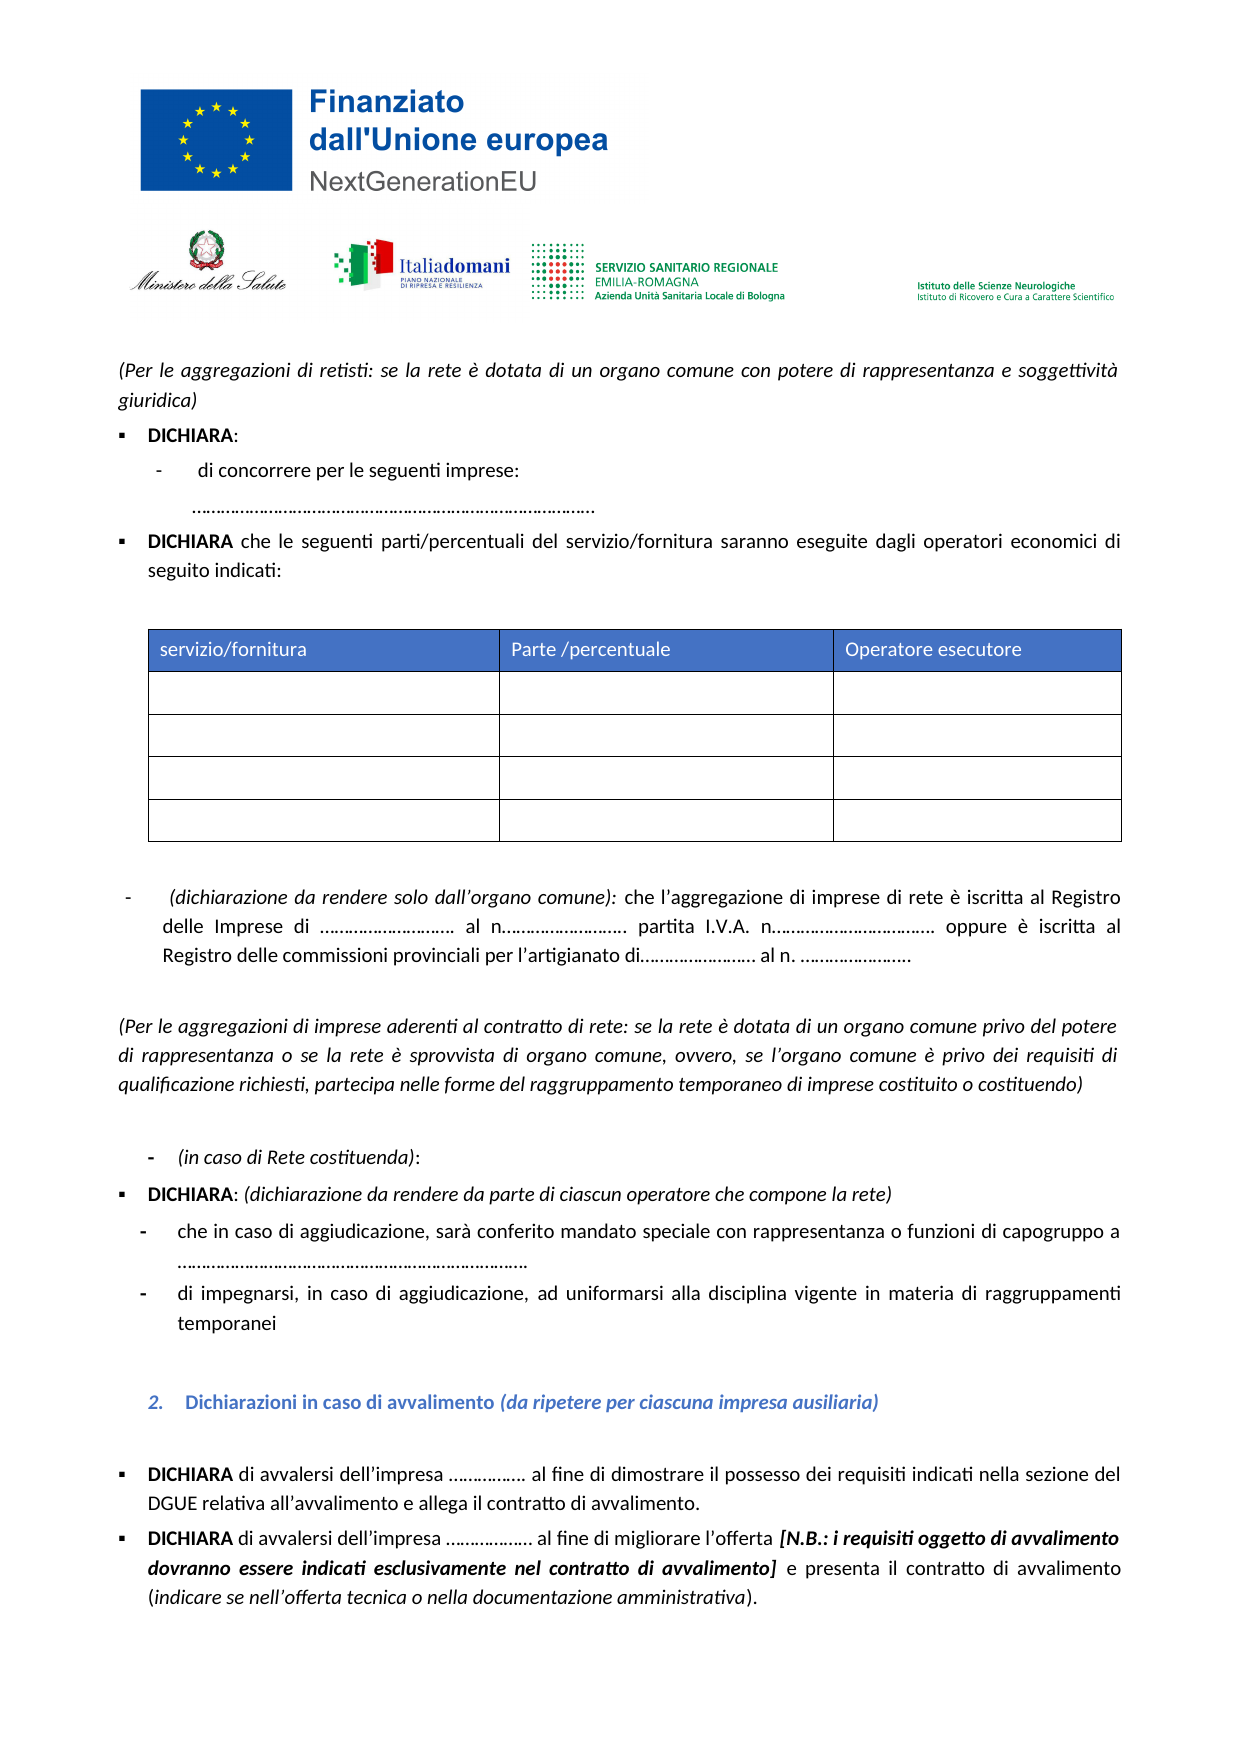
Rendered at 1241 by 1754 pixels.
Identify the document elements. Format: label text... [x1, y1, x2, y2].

table_cell [149, 672, 499, 714]
table_cell [500, 757, 833, 799]
table_cell [500, 672, 833, 714]
table_cell [149, 715, 499, 756]
list che in caso di aggiudicazione, sarà conferito mandato speciale con rappresentanza o funzioni di capogruppo a ………………………………………………………………. [140, 1217, 1122, 1274]
text ▪ DICHIARA: [118, 422, 1122, 448]
list Dichiarazioni in caso di avvalimento (da ripetere per ciascuna impresa ausiliaria) [148, 1389, 1122, 1415]
text (Per le aggregazioni di retisti: se la rete è dotata di un organo comune con potere di rappresentanza e soggettività giuridica) [118, 358, 1122, 412]
text ▪ DICHIARA di avvalersi dell’impresa ……………. al fine di dimostrare il possesso dei requisiti indicati nella sezione del DGUE relativa all’avvalimento e allega il contratto di avvalimento. [118, 1461, 1122, 1516]
table_cell [500, 715, 833, 756]
table_cell [834, 715, 1121, 756]
table_cell [834, 800, 1121, 841]
table_header Operatore esecutore [834, 630, 1121, 671]
text ▪ DICHIARA di avvalersi dell’impresa ……………… al fine di migliorare l’offerta [N.B.: i requisiti oggetto di avvalimento dovranno essere indicati esclusivamente nel contratto di avvalimento] e presenta il contratto di avvalimento (indicare se nell’offerta tecnica o nella documentazione amministrativa). [118, 1526, 1122, 1609]
table_cell [149, 757, 499, 799]
text (Per le aggregazioni di imprese aderenti al contratto di rete: se la rete è dotata di un organo comune privo del potere di rappresentanza o se la rete è sprovvista di organo comune, ovvero, se l’organo comune è privo dei requisiti di qualificazione richiesti, partecipa nelle forme del raggruppamento temporaneo di imprese costituito o costituendo) [118, 1013, 1122, 1097]
text ▪ DICHIARA: (dichiarazione da rendere da parte di ciascun operatore che compone la rete) [118, 1181, 1122, 1207]
picture [531, 243, 1114, 302]
table_cell [834, 672, 1121, 714]
table_header servizio/fornitura [149, 630, 499, 671]
list (in caso di Rete costituenda): [148, 1142, 1122, 1171]
picture [129, 73, 649, 323]
table_header Parte /percentuale [500, 630, 833, 671]
list di impegnarsi, in caso di aggiudicazione, ad uniformarsi alla disciplina vigente in materia di raggruppamenti temporanei [140, 1278, 1122, 1336]
text ▪ DICHIARA che le seguenti parti/percentuali del servizio/fornitura saranno eseguite dagli operatori economici di seguito indicati: [118, 528, 1122, 583]
table_cell [149, 800, 499, 841]
text ………………………………………………………………………… [118, 493, 1122, 518]
list (dichiarazione da rendere solo dall’organo comune): che l’aggregazione di imprese di rete è iscritta al Registro delle Imprese di ………………………. al n…………………….. partita I.V.A. n……………………………. oppure è iscritta al Registro delle commissioni provinciali per l’artigianato di…………………… al n. ………………….. [125, 884, 1122, 968]
list di concorrere per le seguenti imprese: [156, 458, 1122, 483]
table_cell [834, 757, 1121, 799]
table_cell [500, 800, 833, 841]
